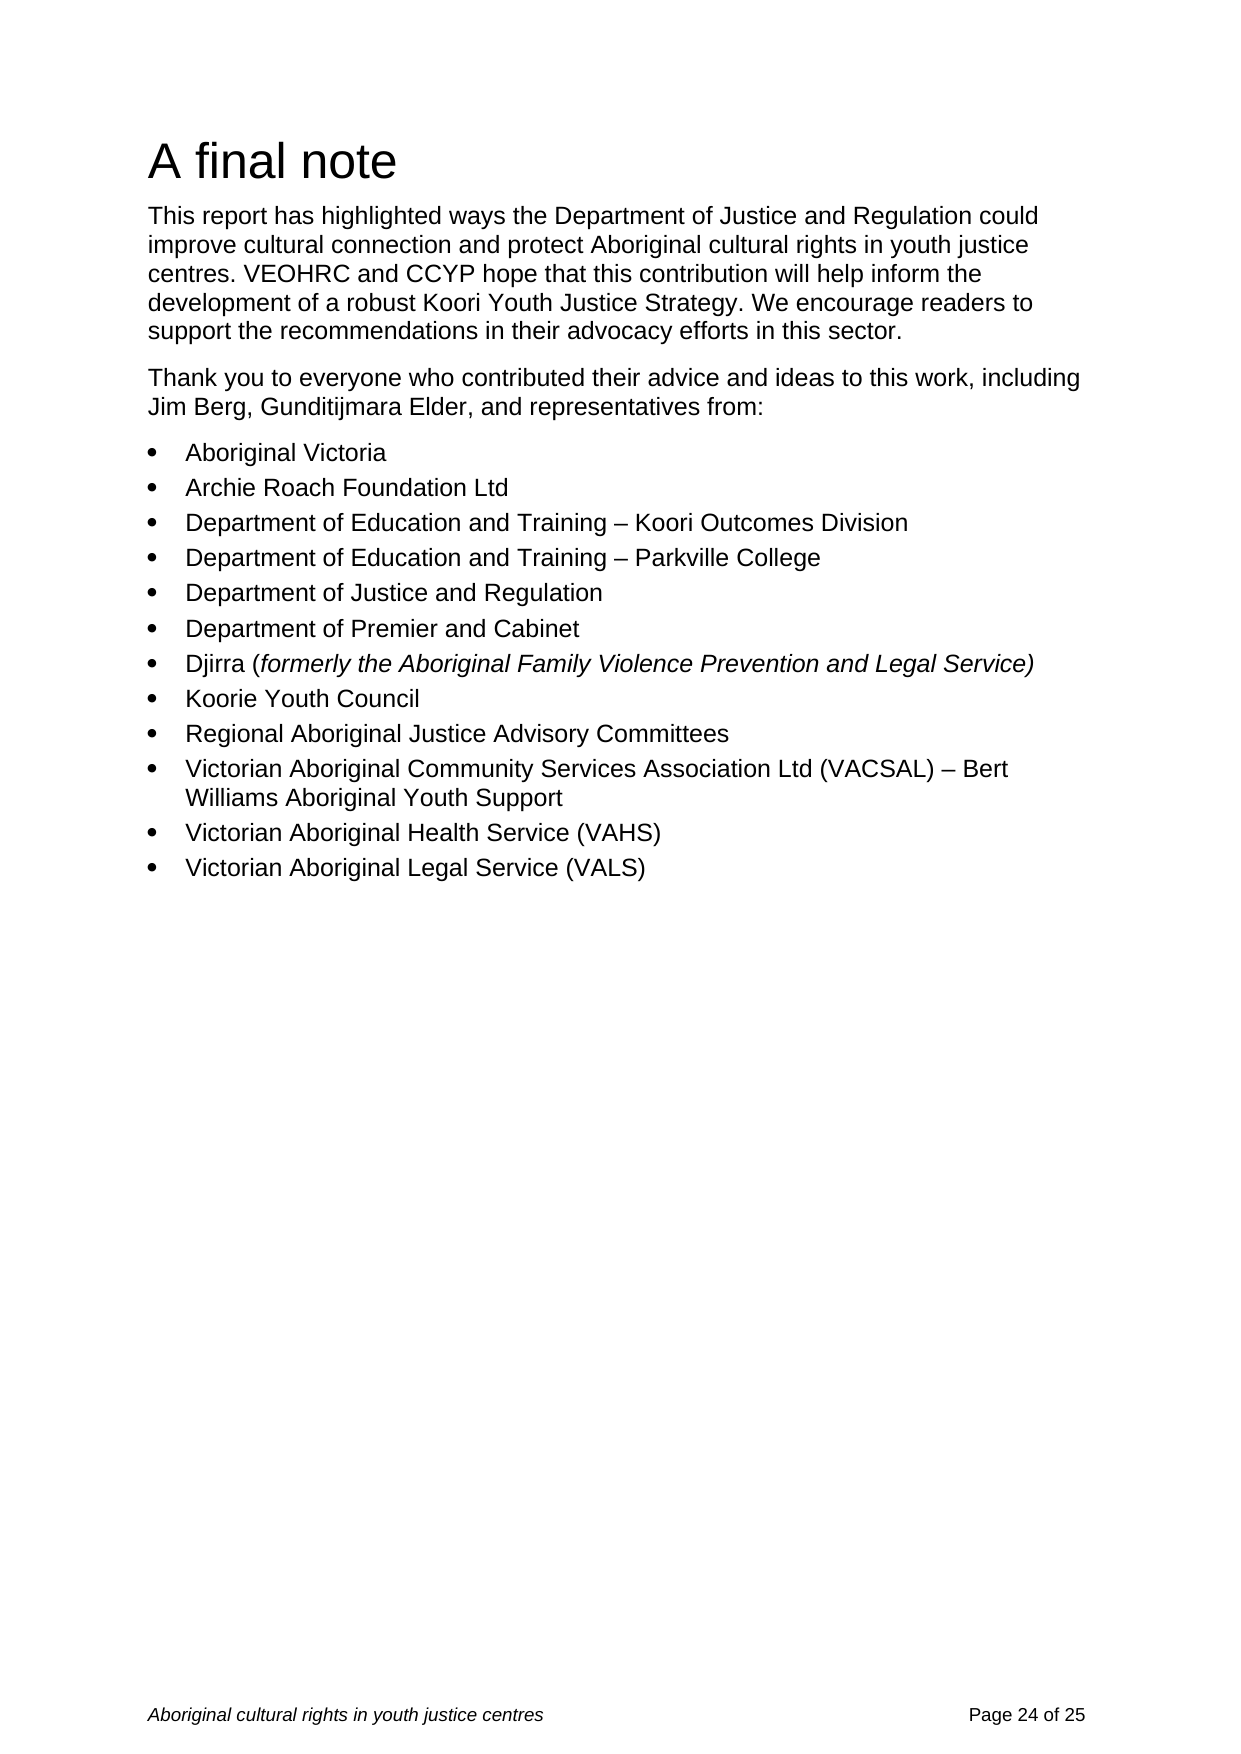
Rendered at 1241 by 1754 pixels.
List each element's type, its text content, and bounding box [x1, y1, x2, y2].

list Department of Premier and Cabinet [148, 613, 1092, 642]
list Djirra (formerly the Aboriginal Family Violence Prevention and Legal Service) [148, 649, 1092, 677]
list Department of Justice and Regulation [148, 578, 1092, 607]
list Koorie Youth Council [148, 684, 1092, 713]
list Department of Education and Training – Parkville College [148, 543, 1092, 572]
list Department of Education and Training – Koori Outcomes Division [148, 508, 1092, 537]
list Archie Roach Foundation Ltd [148, 473, 1092, 502]
text Thank you to everyone who contributed their advice and ideas to this work, including Jim Berg, Gunditijmara Elder, and representatives from: [148, 363, 1092, 420]
list Victorian Aboriginal Legal Service (VALS) [148, 853, 1092, 882]
list Victorian Aboriginal Community Services Association Ltd (VACSAL) – Bert Williams Aboriginal Youth Support [148, 754, 1092, 812]
list Victorian Aboriginal Health Service (VAHS) [148, 818, 1092, 847]
text This report has highlighted ways the Department of Justice and Regulation could improve cultural connection and protect Aboriginal cultural rights in youth justice centres. VEOHRC and CCYP hope that this contribution will help inform the development of a robust Koori Youth Justice Strategy. We encourage readers to support the recommendations in their advocacy efforts in this sector. [148, 201, 1092, 345]
list Regional Aboriginal Justice Advisory Committees [148, 719, 1092, 748]
title A final note [148, 131, 1092, 189]
list Aboriginal Victoria [148, 438, 1092, 467]
